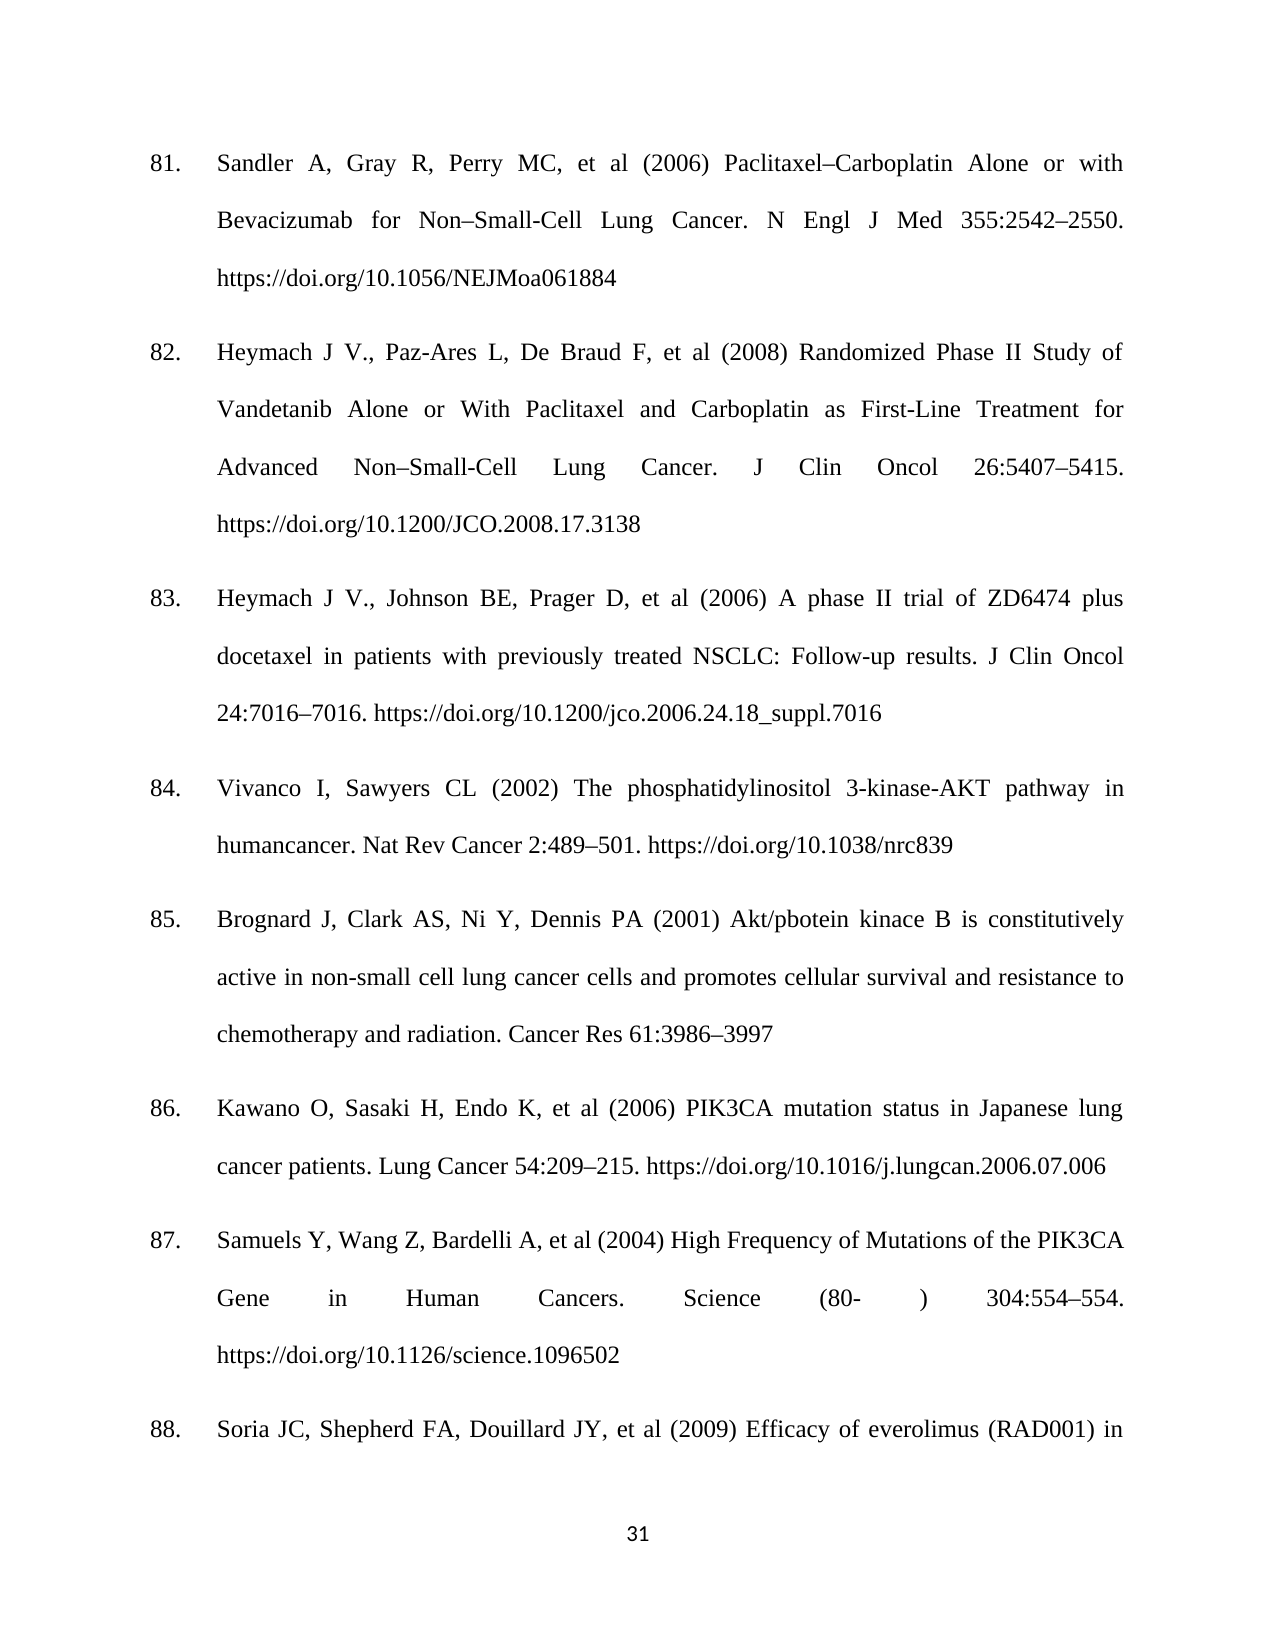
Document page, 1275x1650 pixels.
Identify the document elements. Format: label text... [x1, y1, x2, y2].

text 86. Kawano O, Sasaki H, Endo K, et al (2006) PIK3CA mutation status in Japanese lung cancer patients. Lung Cancer 54:209–215. https://doi.org/10.1016/j.lungcan.2006.07.006 [150, 1093, 1125, 1180]
text 83. Heymach J V., Johnson BE, Prager D, et al (2006) A phase II trial of ZD6474 plus docetaxel in patients with previously treated NSCLC: Follow-up results. J Clin Oncol 24:7016–7016. https://doi.org/10.1200/jco.2006.24.18_suppl.7016 [150, 583, 1125, 727]
text 87. Samuels Y, Wang Z, Bardelli A, et al (2004) High Frequency of Mutations of the PIK3CA Gene in Human Cancers. Science (80- ) 304:554–554. https://doi.org/10.1126/science.1096502 [150, 1225, 1125, 1369]
text 81. Sandler A, Gray R, Perry MC, et al (2006) Paclitaxel–Carboplatin Alone or with Bevacizumab for Non–Small-Cell Lung Cancer. N Engl J Med 355:2542–2550. https://doi.org/10.1056/NEJMoa061884 [150, 148, 1125, 291]
text 84. Vivanco I, Sawyers CL (2002) The phosphatidylinositol 3-kinase-AKT pathway in humancancer. Nat Rev Cancer 2:489–501. https://doi.org/10.1038/nrc839 [150, 773, 1125, 859]
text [150, 1414, 1125, 1443]
text 85. Brognard J, Clark AS, Ni Y, Dennis PA (2001) Akt/pbotein kinace B is constitutively active in non-small cell lung cancer cells and promotes cellular survival and resistance to chemotherapy and radiation. Cancer Res 61:3986–3997 [150, 904, 1125, 1048]
text 82. Heymach J V., Paz-Ares L, De Braud F, et al (2008) Randomized Phase II Study of Vandetanib Alone or With Paclitaxel and Carboplatin as First-Line Treatment for Advanced Non–Small-Cell Lung Cancer. J Clin Oncol 26:5407–5415. https://doi.org/10.1200/JCO.2008.17.3138 [150, 337, 1125, 538]
